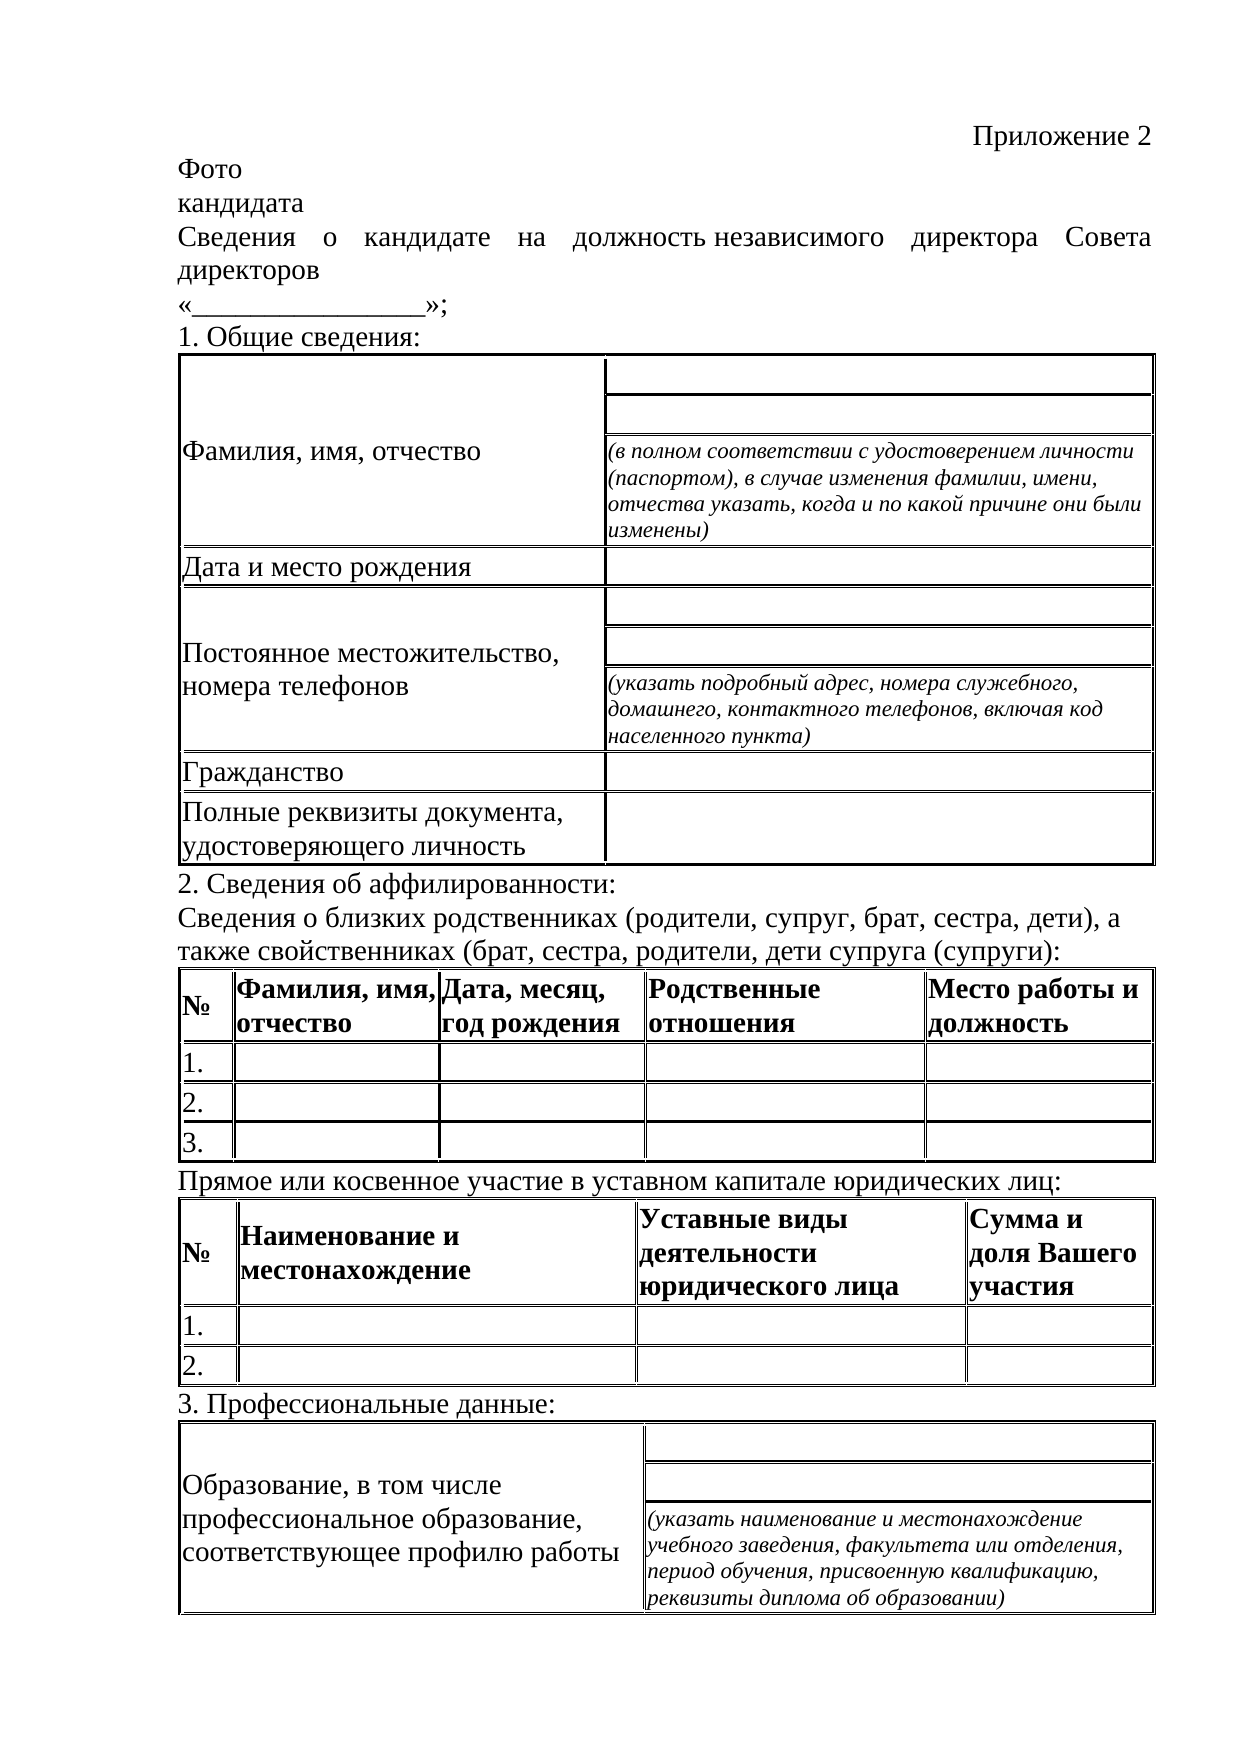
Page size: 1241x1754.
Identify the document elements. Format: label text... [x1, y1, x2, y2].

table_cell (указать подробный адрес, номера служебного, домашнего, контактного телефонов, включая код населенного пункта) [607, 664, 1153, 749]
table_header [645, 1424, 1152, 1460]
table_cell (указать наименование и местонахождение учебного заведения, факультета или отделения, период обучения, присвоенную квалификацию, реквизиты диплома об образовании) [645, 1500, 1152, 1612]
table_cell [238, 1347, 637, 1383]
table_header Сумма и доля Вашего участия [967, 1200, 1152, 1304]
table_cell Полные реквизиты документа, удостоверяющего личность [181, 790, 605, 863]
table_cell [646, 1123, 926, 1160]
table_cell [927, 1080, 1153, 1120]
table_cell Постоянное местожительство, номера телефонов [181, 584, 604, 749]
table_cell [967, 1304, 1154, 1343]
table_header Место работы и должность [926, 970, 1152, 1040]
text 3. Профессиональные данные: [177, 1387, 1152, 1420]
text Сведения о кандидате на должность независимого директора Совета директоров [177, 219, 1152, 286]
table_cell [607, 393, 1154, 433]
table_cell [236, 1084, 438, 1120]
text Приложение 2 [177, 118, 1152, 152]
table_cell [441, 1044, 644, 1080]
text Прямое или косвенное участие в уставном капитале юридических лиц: [177, 1163, 1152, 1197]
table_cell Дата и место рождения [181, 545, 604, 584]
table_cell [647, 1084, 924, 1120]
text Сведения о близких родственниках (родители, супруг, брат, сестра, дети), а также свойственниках (брат, сестра, родители, дети супруга (супруги): [177, 900, 1152, 967]
table_cell [236, 1044, 438, 1080]
table_header Дата, месяц, год рождения [439, 970, 646, 1040]
table_cell 3. [181, 1120, 234, 1160]
text Фото кандидата [177, 152, 1152, 219]
table_header Фамилия, имя, отчество [234, 968, 439, 1040]
table_cell [637, 1347, 967, 1383]
table_cell [441, 1084, 644, 1120]
table_header Родственные отношения [646, 970, 926, 1040]
text 2. Сведения об аффилированности: [177, 866, 1152, 900]
table_cell [605, 790, 1153, 863]
table_cell [607, 584, 1153, 624]
table_cell [647, 1044, 924, 1080]
text 1. Общие сведения: [177, 319, 1152, 353]
table_cell [607, 750, 1153, 789]
table_cell 2. [181, 1344, 238, 1383]
table_cell [607, 624, 1153, 664]
table_cell 1. [180, 1304, 238, 1343]
table_cell (в полном соответствии с удостоверением личности (паспортом), в случае изменения фамилии, имени, отчества указать, когда и по какой причине они были изменены) [605, 433, 1154, 544]
table_header Наименование и местонахождение [238, 1200, 637, 1304]
table_cell 2. [181, 1080, 232, 1120]
table_header № [180, 1198, 238, 1304]
table_cell [926, 1120, 1152, 1160]
table_cell [646, 1460, 1153, 1500]
table_cell [234, 1123, 439, 1160]
table_cell [638, 1307, 965, 1343]
table_cell Гражданство [181, 750, 604, 789]
table_cell [927, 1040, 1153, 1080]
table_cell [967, 1344, 1153, 1383]
table_cell 1. [181, 1040, 232, 1080]
table_header № [180, 968, 234, 1040]
table_header Уставные виды деятельности юридического лица [637, 1200, 967, 1304]
table_cell [439, 1123, 646, 1160]
table_cell [240, 1307, 635, 1343]
table_cell [607, 545, 1153, 584]
table_header Фамилия, имя, отчество [181, 356, 605, 544]
table_header Образование, в том числе профессиональное образование, соответствующее профилю работы [181, 1424, 645, 1612]
text «________________»; [177, 286, 1152, 319]
table_header [605, 356, 1152, 393]
